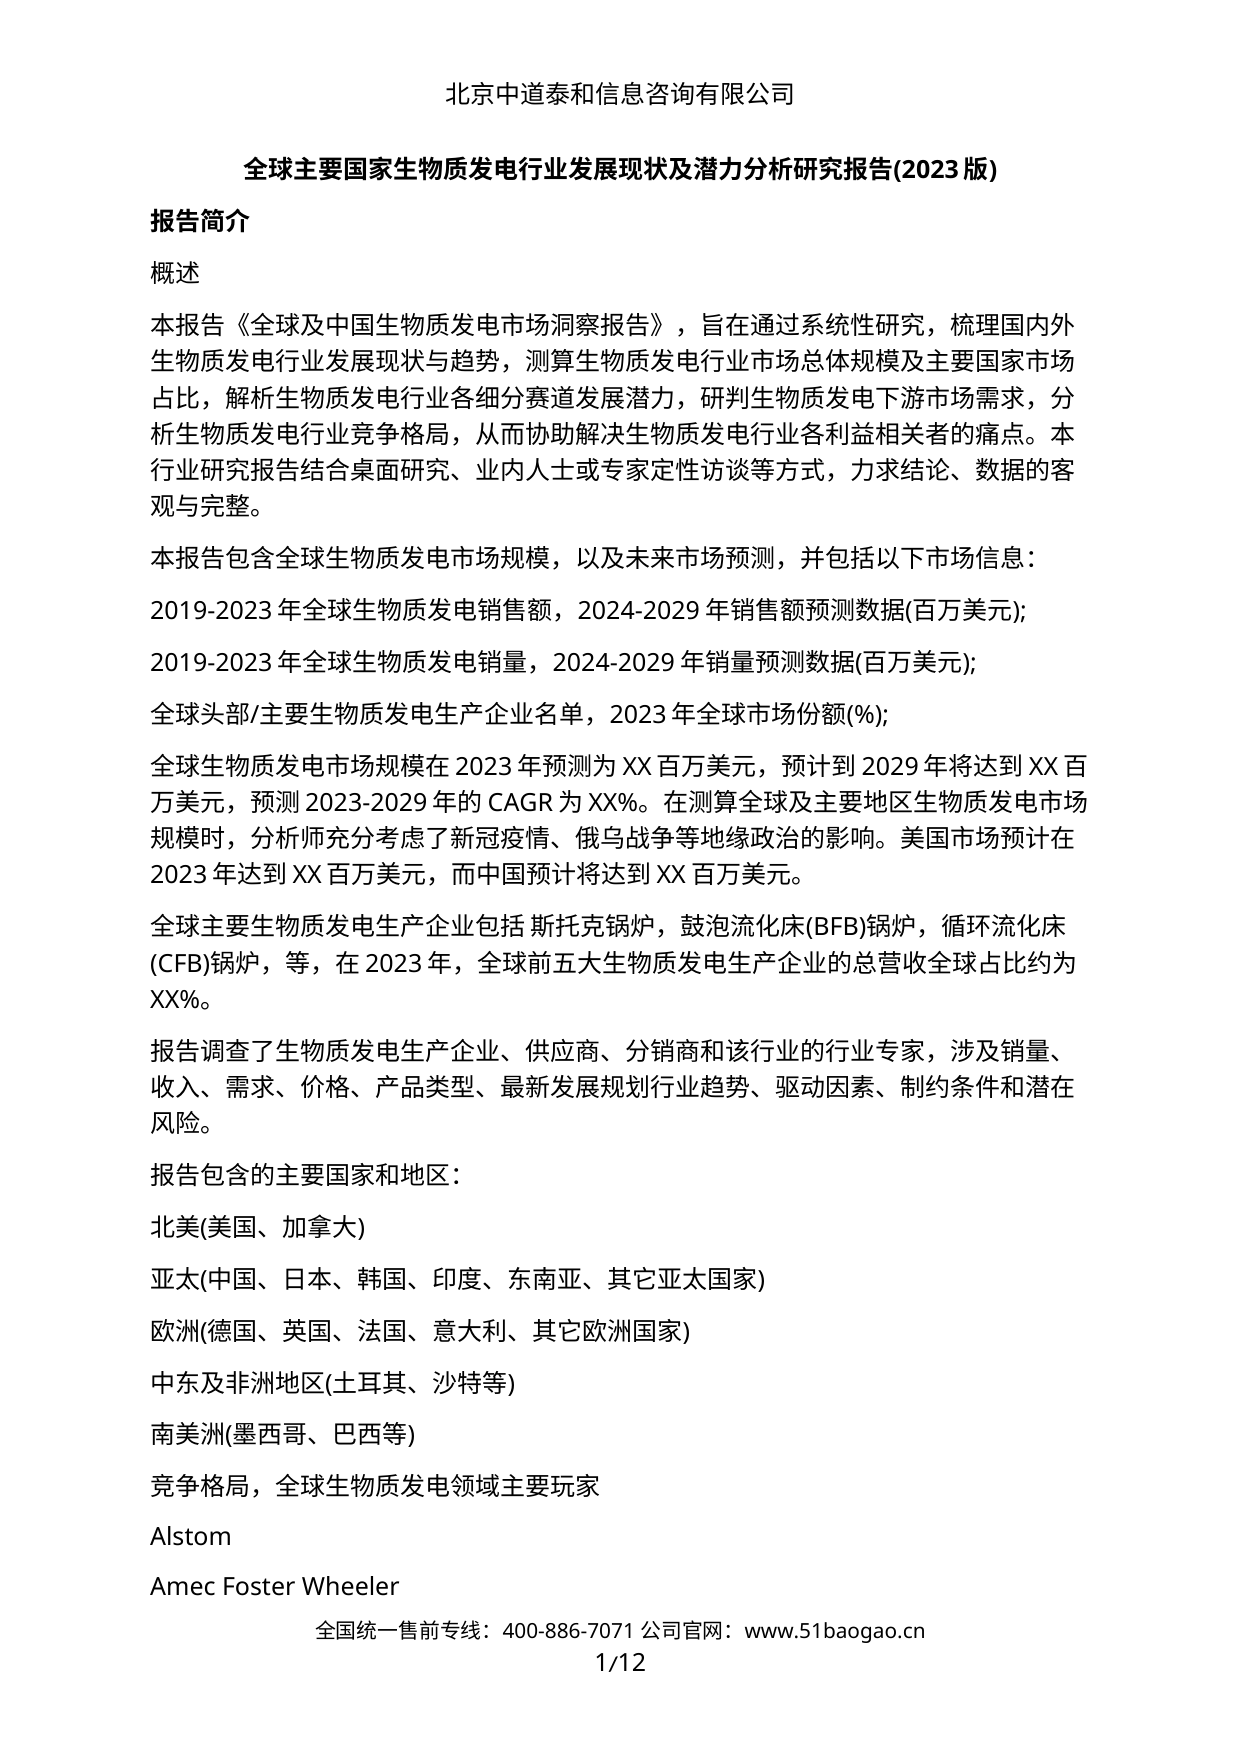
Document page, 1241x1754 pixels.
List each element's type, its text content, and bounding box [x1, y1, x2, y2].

text 全球头部/主要生物质发电生产企业名单，2023年全球市场份额(%); [150, 694, 1090, 731]
text 全球生物质发电市场规模在2023年预测为XX百万美元，预计到2029年将达到XX百万美元，预测2023-2029年的CAGR为XX%。在测算全球及主要地区生物质发电市场规模时，分析师充分考虑了新冠疫情、俄乌战争等地缘政治的影响。美国市场预计在2023年达到XX百万美元，而中国预计将达到XX百万美元。 [150, 746, 1090, 891]
text 报告包含的主要国家和地区： [150, 1156, 1090, 1192]
text 北美(美国、加拿大) [150, 1207, 1090, 1244]
text 全球主要国家生物质发电行业发展现状及潜力分析研究报告(2023版) [150, 150, 1090, 186]
text Alstom [150, 1519, 1090, 1553]
text 全球主要生物质发电生产企业包括 斯托克锅炉，鼓泡流化床(BFB)锅炉，循环流化床(CFB)锅炉，等，在2023年，全球前五大生物质发电生产企业的总营收全球占比约为XX%。 [150, 907, 1090, 1016]
text 竞争格局，全球生物质发电领域主要玩家 [150, 1467, 1090, 1503]
text 南美洲(墨西哥、巴西等) [150, 1415, 1090, 1451]
text 概述 [150, 254, 1090, 290]
text 亚太(中国、日本、韩国、印度、东南亚、其它亚太国家) [150, 1259, 1090, 1296]
text 报告调查了生物质发电生产企业、供应商、分销商和该行业的行业专家，涉及销量、收入、需求、价格、产品类型、最新发展规划行业趋势、驱动因素、制约条件和潜在风险。 [150, 1031, 1090, 1140]
text 中东及非洲地区(土耳其、沙特等) [150, 1363, 1090, 1399]
text 欧洲(德国、英国、法国、意大利、其它欧洲国家) [150, 1311, 1090, 1347]
text 2019-2023年全球生物质发电销量，2024-2029年销量预测数据(百万美元); [150, 642, 1090, 679]
text 2019-2023年全球生物质发电销售额，2024-2029年销售额预测数据(百万美元); [150, 591, 1090, 627]
text 本报告包含全球生物质发电市场规模，以及未来市场预测，并包括以下市场信息： [150, 539, 1090, 575]
text 报告简介 [150, 202, 1090, 238]
text 本报告《全球及中国生物质发电市场洞察报告》，旨在通过系统性研究，梳理国内外生物质发电行业发展现状与趋势，测算生物质发电行业市场总体规模及主要国家市场占比，解析生物质发电行业各细分赛道发展潜力，研判生物质发电下游市场需求，分析生物质发电行业竞争格局，从而协助解决生物质发电行业各利益相关者的痛点。本行业研究报告结合桌面研究、业内人士或专家定性访谈等方式，力求结论、数据的客观与完整。 [150, 306, 1090, 523]
text Amec Foster Wheeler [150, 1568, 1090, 1602]
